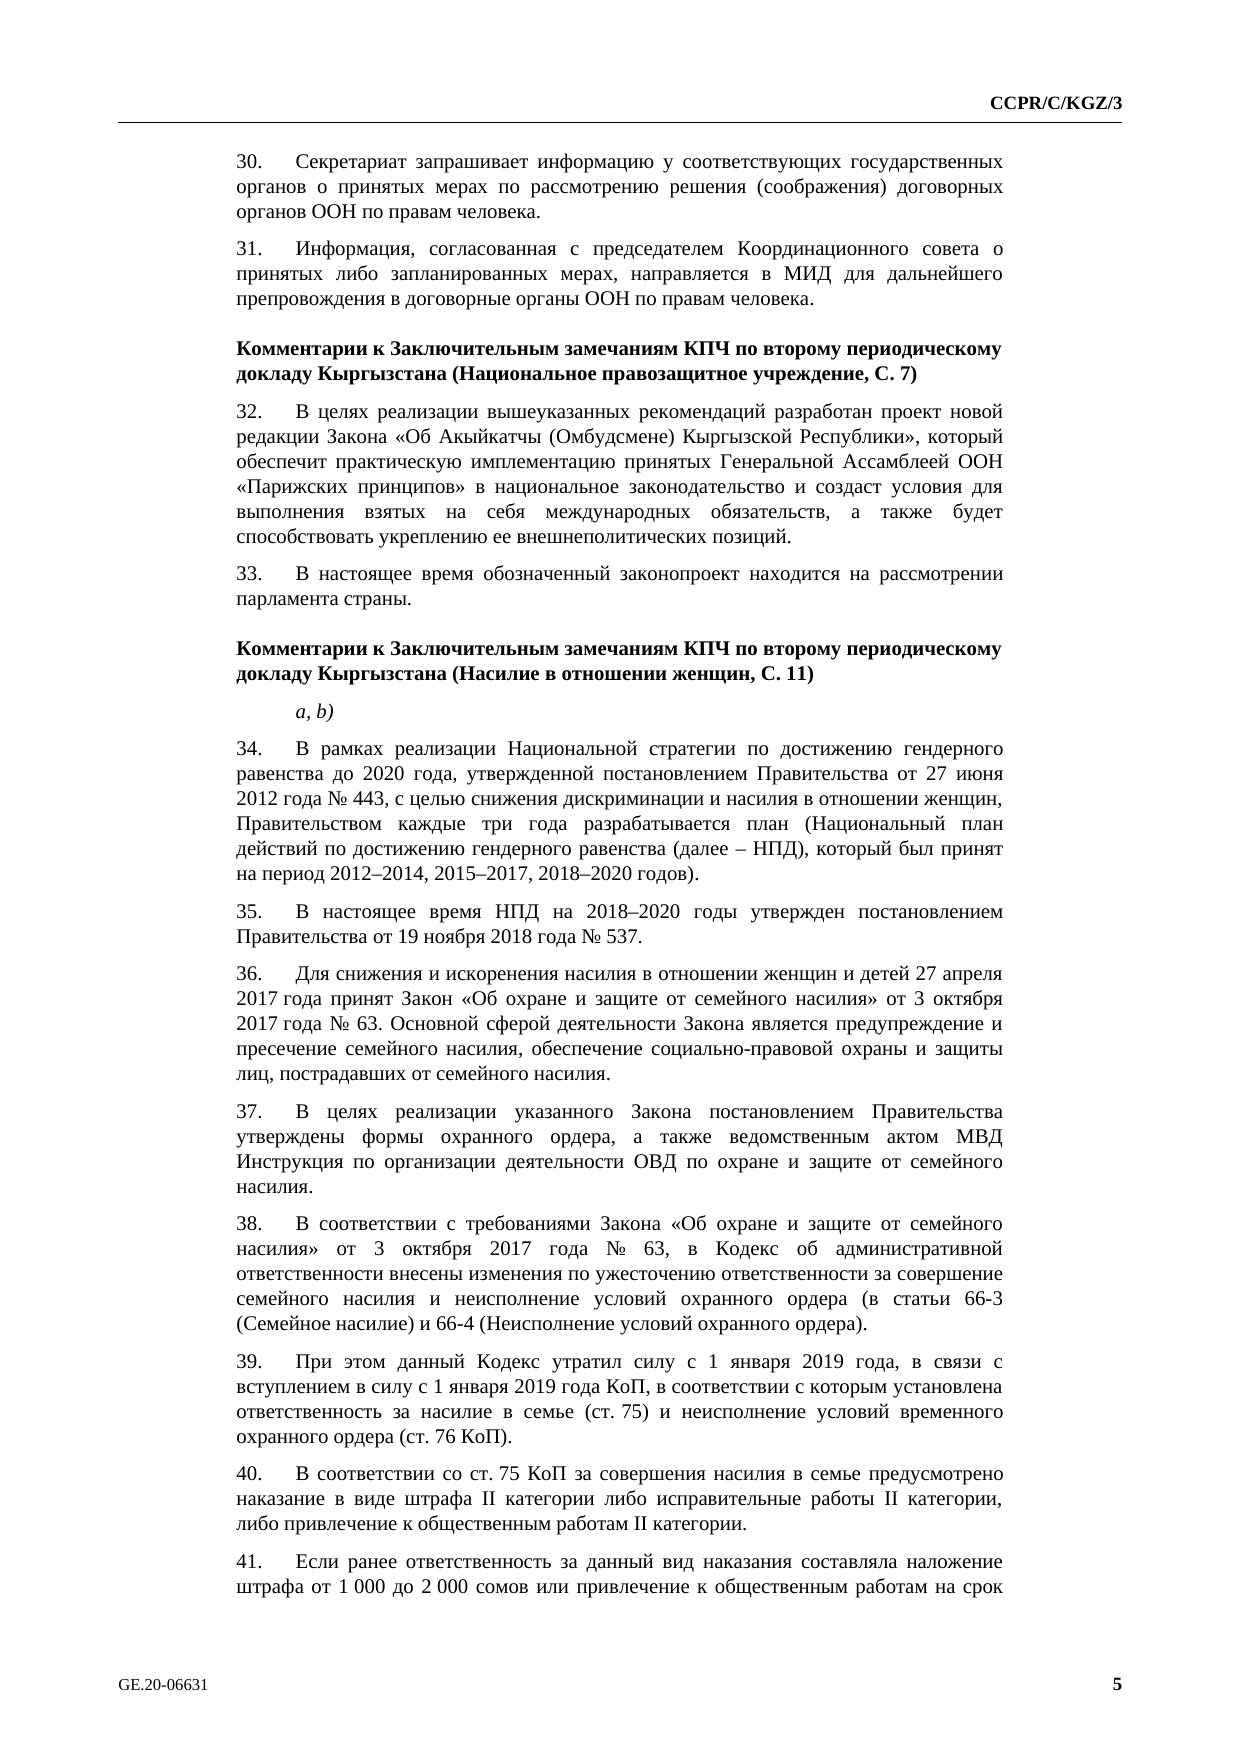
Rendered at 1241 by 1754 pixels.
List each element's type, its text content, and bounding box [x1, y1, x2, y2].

text 35. В настоящее время НПД на 2018–2020 годы утвержден постановлением Правительства от 19 ноября 2018 года № 537. [236, 898, 1004, 948]
text Комментарии к Заключительным замечаниям КПЧ по второму периодическому докладу Кыргызстана (Национальное правозащитное учреждение, С. 7) [118, 335, 1004, 385]
text 37. В целях реализации указанного Закона постановлением Правительства утверждены формы охранного ордера, а также ведомственным актом МВД Инструкция по организации деятельности ОВД по охране и защите от семейного насилия. [236, 1098, 1004, 1198]
text 39. При этом данный Кодекс утратил силу с 1 января 2019 года, в связи с вступлением в силу с 1 января 2019 года КоП, в соответствии с которым установлена ответственность за насилие в семье (ст. 75) и неисполнение условий временного охранного ордера (ст. 76 КоП). [236, 1348, 1004, 1448]
text 40. В соответствии со ст. 75 КоП за совершения насилия в семье предусмотрено наказание в виде штрафа II категории либо исправительные работы II категории, либо привлечение к общественным работам II категории. [236, 1460, 1004, 1535]
text 36. Для снижения и искоренения насилия в отношении женщин и детей 27 апреля 2017 года принят Закон «Об охране и защите от семейного насилия» от 3 октября 2017 года № 63. Основной сферой деятельности Закона является предупреждение и пресечение семейного насилия, обеспечение социально-правовой охраны и защиты лиц, пострадавших от семейного насилия. [236, 960, 1004, 1085]
text 34. В рамках реализации Национальной стратегии по достижению гендерного равенства до 2020 года, утвержденной постановлением Правительства от 27 июня 2012 года № 443, с целью снижения дискриминации и насилия в отношении женщин, Правительством каждые три года разрабатывается план (Национальный план действий по достижению гендерного равенства (далее – НПД), который был принят на период 2012–2014, 2015–2017, 2018–2020 годов). [236, 735, 1004, 885]
text 38. В соответствии с требованиями Закона «Об охране и защите от семейного насилия» от 3 октября 2017 года № 63, в Кодекс об административной ответственности внесены изменения по ужесточению ответственности за совершение семейного насилия и неисполнение условий охранного ордера (в статьи 66-3 (Семейное насилие) и 66-4 (Неисполнение условий охранного ордера). [236, 1210, 1004, 1335]
text 32. В целях реализации вышеуказанных рекомендаций разработан проект новой редакции Закона «Об Акыйкатчы (Омбудсмене) Кыргызской Республики», который обеспечит практическую имплементацию принятых Генеральной Ассамблеей ООН «Парижских принципов» в национальное законодательство и создаст условия для выполнения взятых на себя международных обязательств, а также будет способствовать укреплению ее внешнеполитических позиций. [236, 398, 1004, 548]
text 31. Информация, согласованная с председателем Координационного совета о принятых либо запланированных мерах, направляется в МИД для дальнейшего препровождения в договорные органы ООН по правам человека. [236, 235, 1004, 310]
text a, b) [236, 698, 1004, 723]
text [236, 1548, 1004, 1598]
text 30. Секретариат запрашивает информацию у соответствующих государственных органов о принятых мерах по рассмотрению решения (соображения) договорных органов ООН по правам человека. [236, 148, 1004, 223]
text 33. В настоящее время обозначенный законопроект находится на рассмотрении парламента страны. [236, 560, 1004, 610]
text Комментарии к Заключительным замечаниям КПЧ по второму периодическому докладу Кыргызстана (Насилие в отношении женщин, С. 11) [118, 635, 1004, 685]
